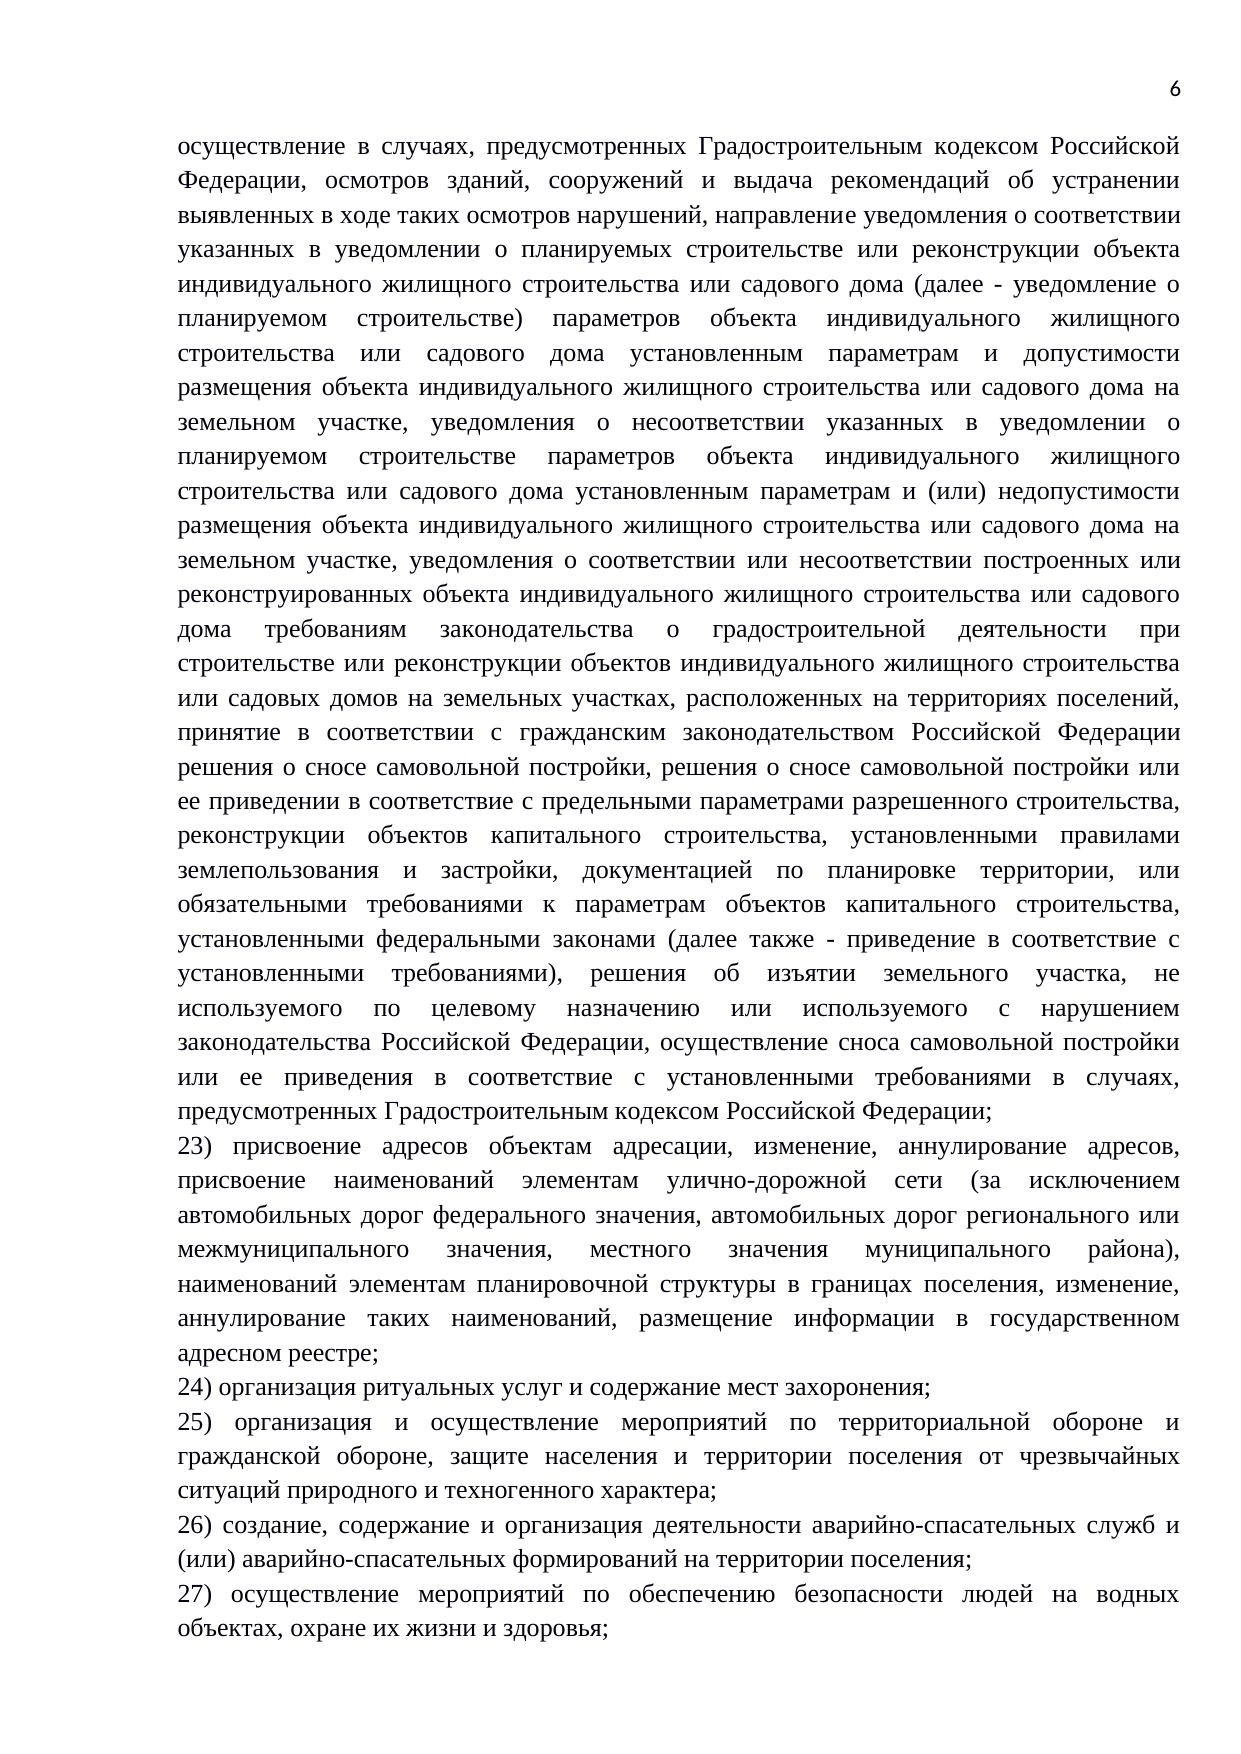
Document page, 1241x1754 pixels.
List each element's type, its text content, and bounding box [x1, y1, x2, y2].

text 25) организация и осуществление мероприятий по территориальной обороне и гражданской обороне, защите населения и территории поселения от чрезвычайных ситуаций природного и техногенного характера; [177, 1406, 1181, 1504]
text 26) создание, содержание и организация деятельности аварийно-спасательных служб и (или) аварийно-спасательных формирований на территории поселения; [177, 1509, 1181, 1573]
text 24) организация ритуальных услуг и содержание мест захоронения; [177, 1371, 1181, 1401]
text 23) присвоение адресов объектам адресации, изменение, аннулирование адресов, присвоение наименований элементам улично-дорожной сети (за исключением автомобильных дорог федерального значения, автомобильных дорог регионального или межмуниципального значения, местного значения муниципального района), наименований элементам планировочной структуры в границах поселения, изменение, аннулирование таких наименований, размещение информации в государственном адресном реестре; [177, 1130, 1181, 1367]
text 27) осуществление мероприятий по обеспечению безопасности людей на водных объектах, охране их жизни и здоровья; [177, 1578, 1181, 1642]
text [177, 130, 1181, 1125]
